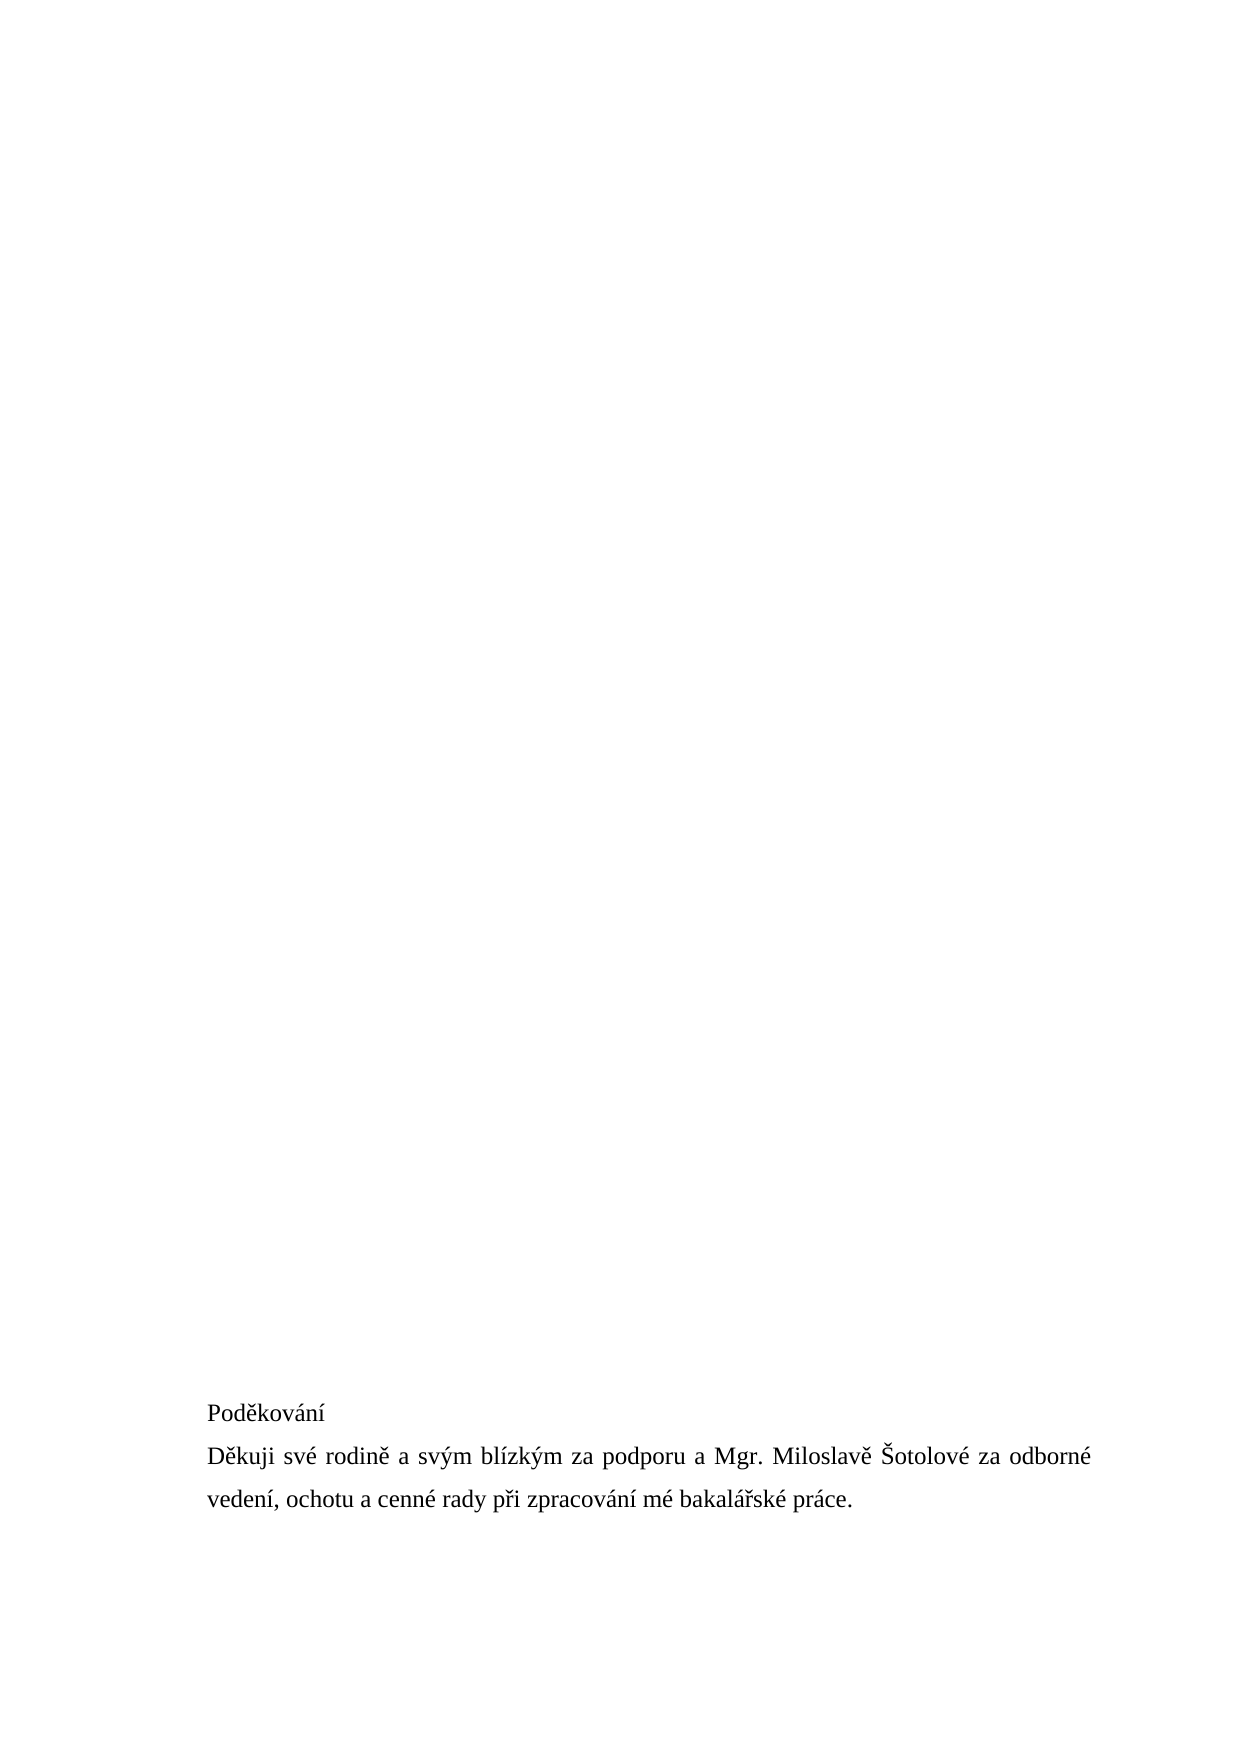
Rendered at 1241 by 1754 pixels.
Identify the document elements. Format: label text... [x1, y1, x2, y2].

text Děkuji své rodině a svým blízkým za podporu a Mgr. Miloslavě Šotolové za odborné vedení, ochotu a cenné rady při zpracování mé bakalářské práce. [207, 1441, 1092, 1513]
text Poděkování [207, 1398, 1092, 1427]
